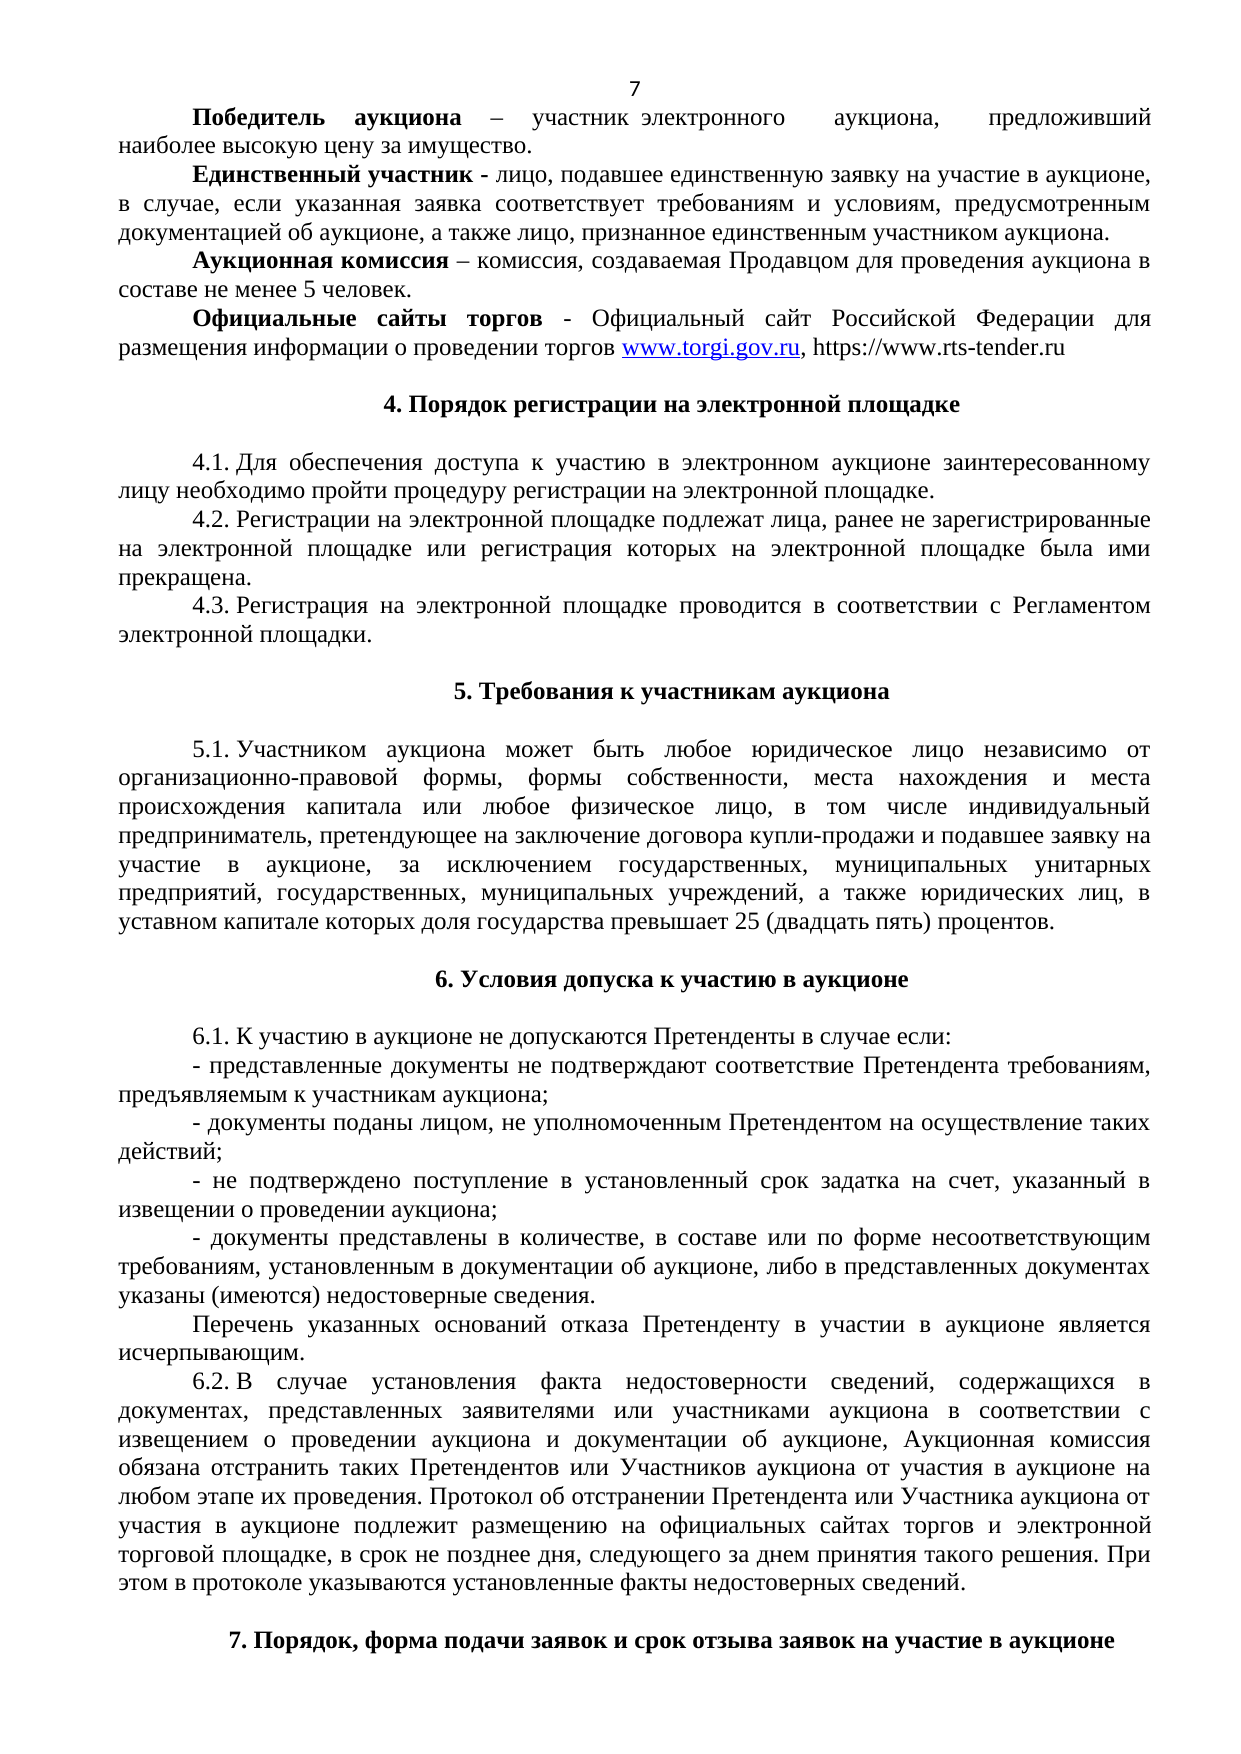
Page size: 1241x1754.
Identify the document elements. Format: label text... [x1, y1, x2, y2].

text Перечень указанных оснований отказа Претенденту в участии в аукционе является исчерпывающим. [118, 1309, 1152, 1366]
text 4. Порядок регистрации на электронной площадке [118, 389, 1152, 418]
text 5. Требования к участникам аукциона [118, 676, 1152, 705]
text - представленные документы не подтверждают соответствие Претендента требованиям, предъявляемым к участникам аукциона; [118, 1050, 1152, 1107]
text 4.3. Регистрация на электронной площадке проводится в соответствии с Регламентом электронной площадки. [118, 591, 1152, 648]
text - не подтверждено поступление в установленный срок задатка на счет, указанный в извещении о проведении аукциона; [118, 1165, 1152, 1222]
text 6. Условия допуска к участию в аукционе [118, 964, 1152, 992]
text 7. Порядок, форма подачи заявок и срок отзыва заявок на участие в аукционе [118, 1625, 1152, 1654]
text 5.1. Участником аукциона может быть любое юридическое лицо независимо от организационно-правовой формы, формы собственности, места нахождения и места происхождения капитала или любое физическое лицо, в том числе индивидуальный предприниматель, претендующее на заключение договора купли-продажи и подавшее заявку на участие в аукционе, за исключением государственных, муниципальных унитарных предприятий, государственных, муниципальных учреждений, а также юридических лиц, в уставном капитале которых доля государства превышает 25 (двадцать пять) процентов. [118, 734, 1152, 935]
text 6.1. К участию в аукционе не допускаются Претенденты в случае если: [118, 1021, 1152, 1050]
text Официальные сайты торгов - Официальный сайт Российской Федерации для размещения информации о проведении торгов www.torgi.gov.ru, https://www.rts-tender.ru [118, 303, 1152, 361]
text - документы поданы лицом, не уполномоченным Претендентом на осуществление таких действий; [118, 1107, 1152, 1165]
text 4.2. Регистрации на электронной площадке подлежат лица, ранее не зарегистрированные на электронной площадке или регистрация которых на электронной площадке была ими прекращена. [118, 504, 1152, 591]
text - документы представлены в количестве, в составе или по форме несоответствующим требованиям, установленным в документации об аукционе, либо в представленных документах указаны (имеются) недостоверные сведения. [118, 1222, 1152, 1309]
text Победитель аукциона – участник электронного аукциона, предложивший наиболее высокую цену за имущество. [118, 102, 1152, 159]
text 6.2. В случае установления факта недостоверности сведений, содержащихся в документах, представленных заявителями или участниками аукциона в соответствии с извещением о проведении аукциона и документации об аукционе, Аукционная комиссия обязана отстранить таких Претендентов или Участников аукциона от участия в аукционе на любом этапе их проведения. Протокол об отстранении Претендента или Участника аукциона от участия в аукционе подлежит размещению на официальных сайтах торгов и электронной торговой площадке, в срок не позднее дня, следующего за днем принятия такого решения. При этом в протоколе указываются установленные факты недостоверных сведений. [118, 1366, 1152, 1596]
text Аукционная комиссия – комиссия, создаваемая Продавцом для проведения аукциона в составе не менее 5 человек. [118, 246, 1152, 303]
text Единственный участник - лицо, подавшее единственную заявку на участие в аукционе, в случае, если указанная заявка соответствует требованиям и условиям, предусмотренным документацией об аукционе, а также лицо, признанное единственным участником аукциона. [118, 159, 1152, 246]
text 4.1. Для обеспечения доступа к участию в электронном аукционе заинтересованному лицу необходимо пройти процедуру регистрации на электронной площадке. [118, 447, 1152, 504]
